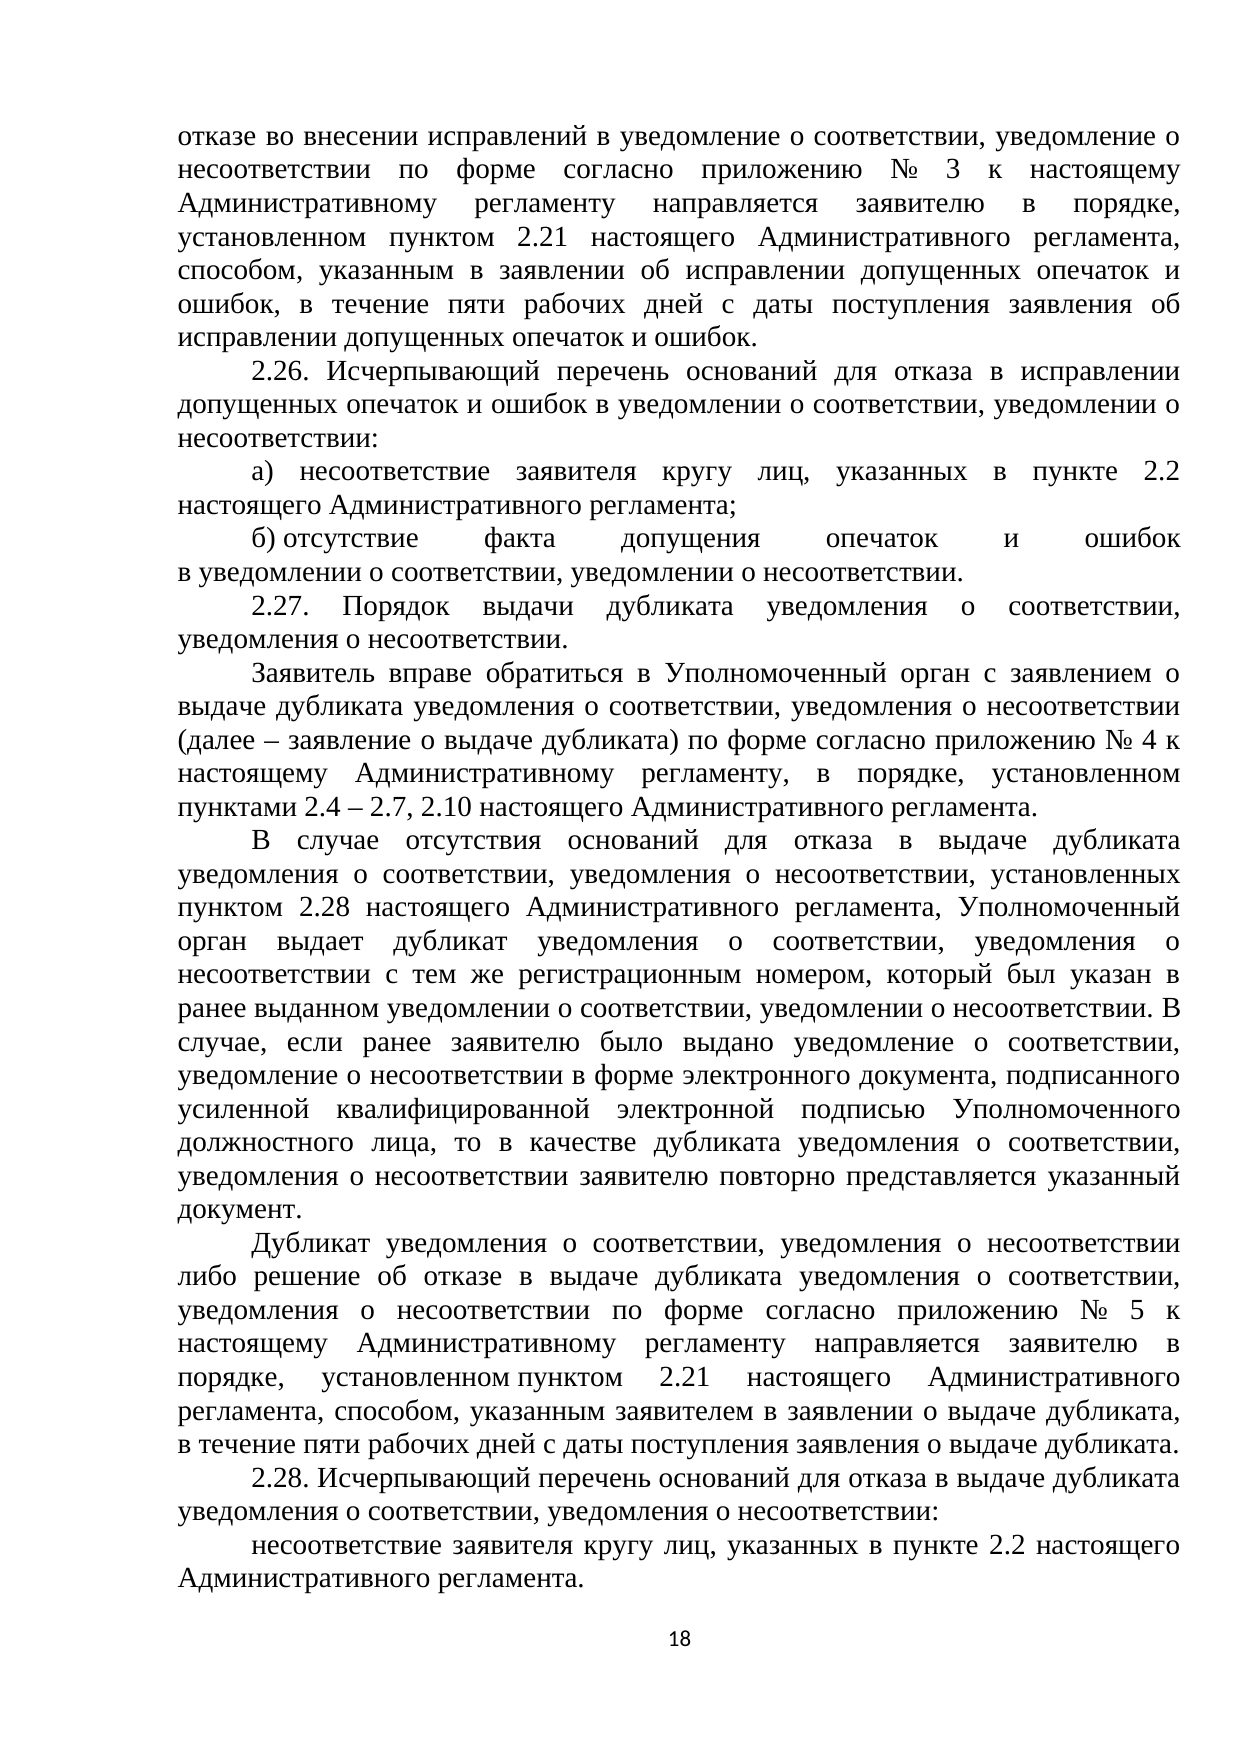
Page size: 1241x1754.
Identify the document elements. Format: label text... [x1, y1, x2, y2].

text В случае отсутствия оснований для отказа в выдаче дубликата уведомления о соответствии, уведомления о несоответствии, установленных пунктом 2.28 настоящего Административного регламента, Уполномоченный орган выдает дубликат уведомления о соответствии, уведомления о несоответствии с тем же регистрационным номером, который был указан в ранее выданном уведомлении о соответствии, уведомлении о несоответствии. В случае, если ранее заявителю было выдано уведомление о соответствии, уведомление о несоответствии в форме электронного документа, подписанного усиленной квалифицированной электронной подписью Уполномоченного должностного лица, то в качестве дубликата уведомления о соответствии, уведомления о несоответствии заявителю повторно представляется указанный документ. [177, 822, 1181, 1225]
text а) несоответствие заявителя кругу лиц, указанных в пункте 2.2 настоящего Административного регламента; [177, 453, 1181, 521]
text Дубликат уведомления о соответствии, уведомления о несоответствии либо решение об отказе в выдаче дубликата уведомления о соответствии, уведомления о несоответствии по форме согласно приложению № 5 к настоящему Административному регламенту направляется заявителю в порядке, установленном пунктом 2.21 настоящего Административного регламента, способом, указанным заявителем в заявлении о выдаче дубликата, в течение пяти рабочих дней с даты поступления заявления о выдаче дубликата. [177, 1225, 1181, 1460]
text 2.27. Порядок выдачи дубликата уведомления о соответствии, уведомления о несоответствии. [177, 588, 1181, 655]
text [177, 118, 1181, 353]
text несоответствие заявителя кругу лиц, указанных в пункте 2.2 настоящего Административного регламента. [177, 1527, 1181, 1594]
text Заявитель вправе обратиться в Уполномоченный орган с заявлением о выдаче дубликата уведомления о соответствии, уведомления о несоответствии (далее – заявление о выдаче дубликата) по форме согласно приложению № 4 к настоящему Административному регламенту, в порядке, установленном пунктами 2.4 – 2.7, 2.10 настоящего Административного регламента. [177, 655, 1181, 822]
text 2.26. Исчерпывающий перечень оснований для отказа в исправлении допущенных опечаток и ошибок в уведомлении о соответствии, уведомлении о несоответствии: [177, 353, 1181, 453]
text 2.28. Исчерпывающий перечень оснований для отказа в выдаче дубликата уведомления о соответствии, уведомления о несоответствии: [177, 1460, 1181, 1527]
text б) отсутствие факта допущения опечаток и ошибок в уведомлении о соответствии, уведомлении о несоответствии. [177, 521, 1181, 588]
